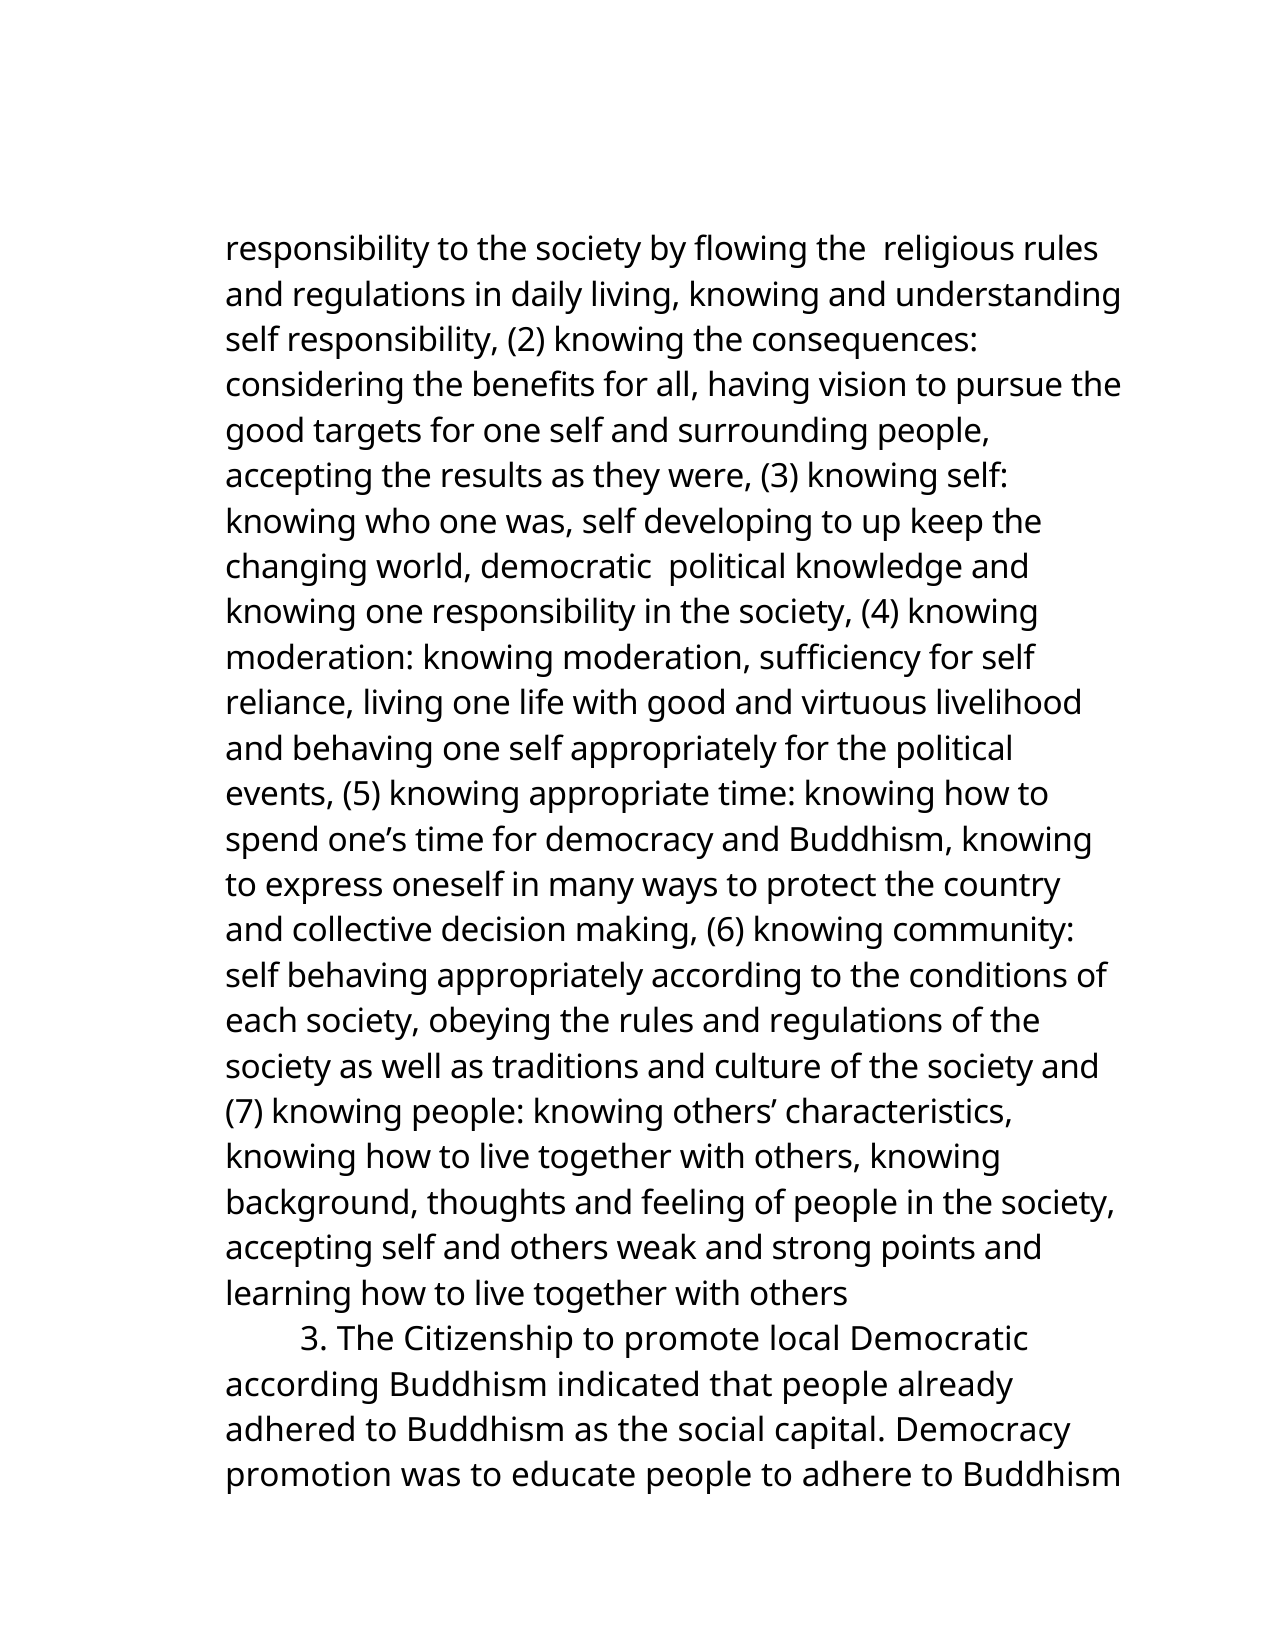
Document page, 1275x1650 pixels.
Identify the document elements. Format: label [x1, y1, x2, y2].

text [225, 1315, 1125, 1497]
text [225, 225, 1125, 1315]
